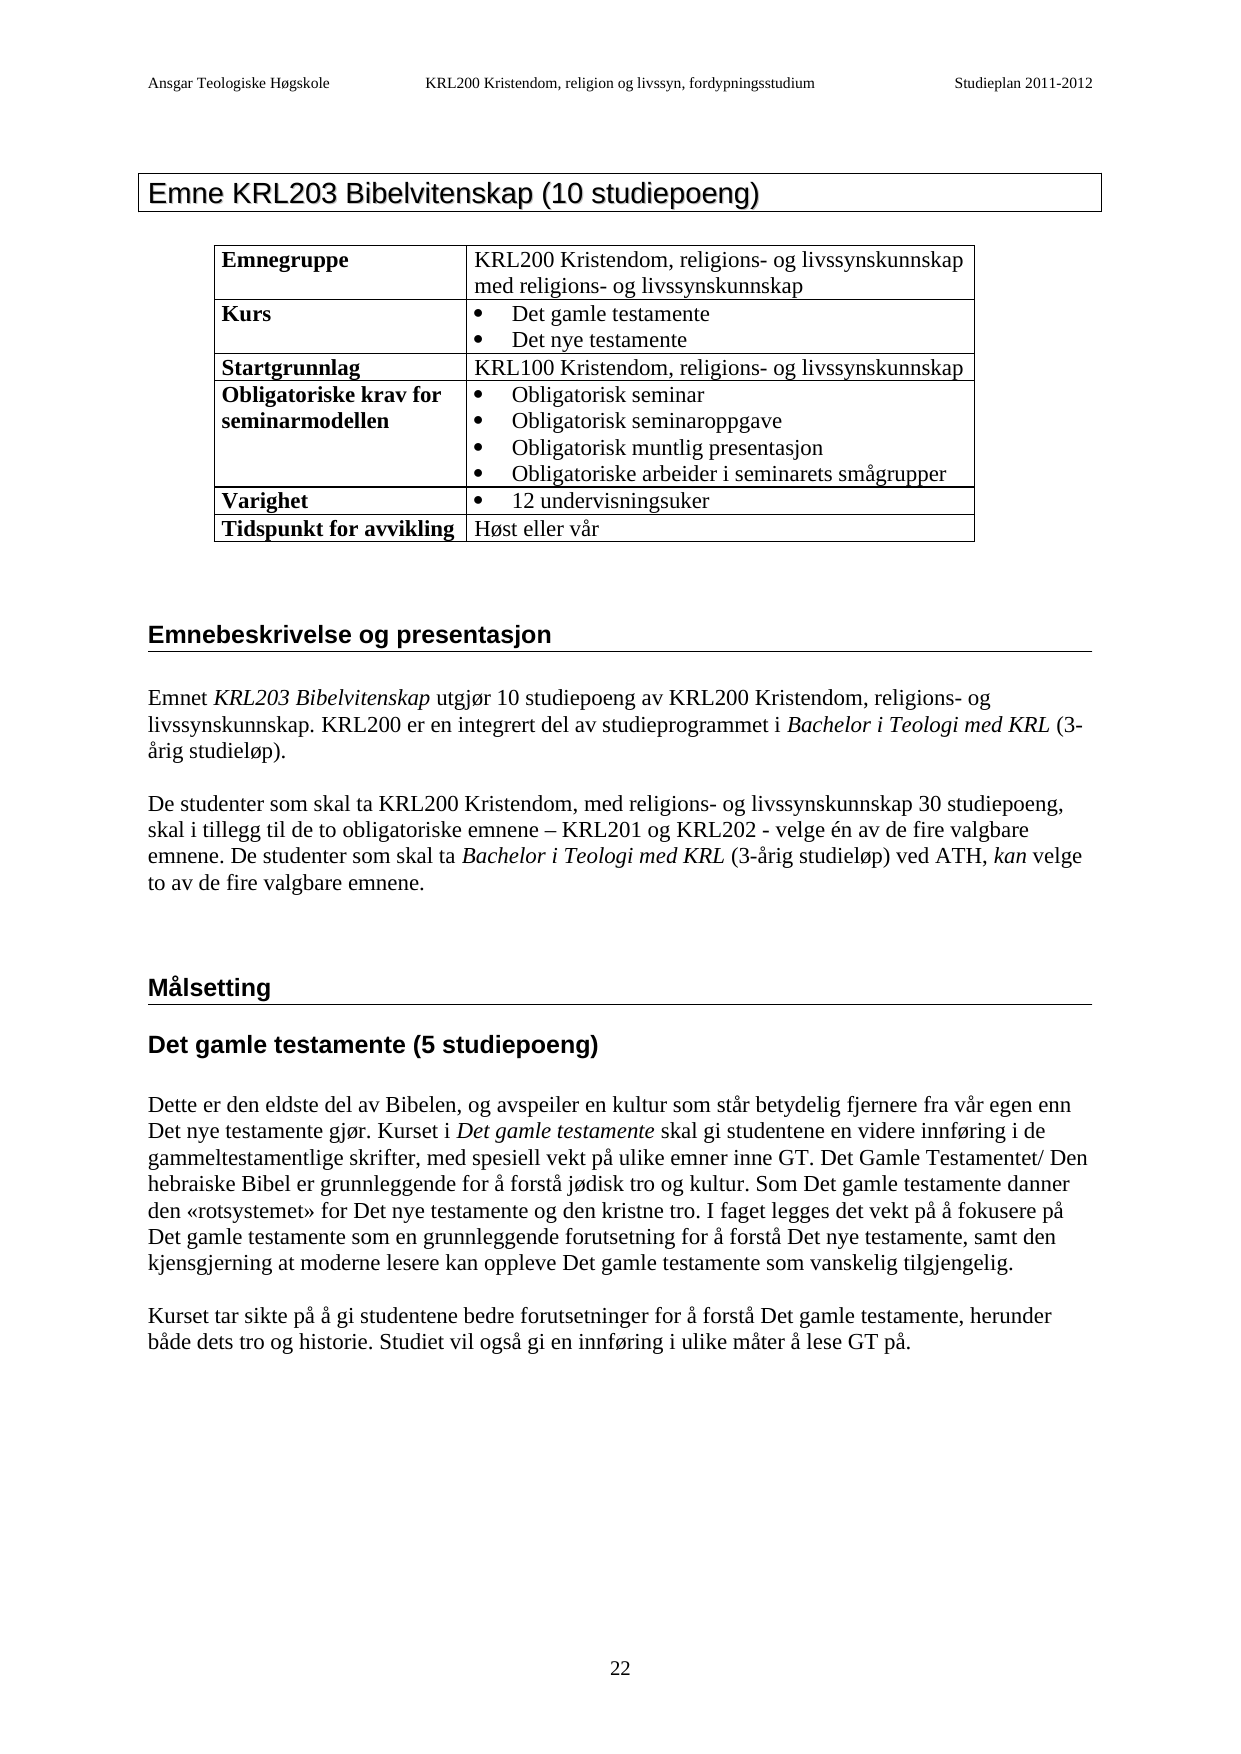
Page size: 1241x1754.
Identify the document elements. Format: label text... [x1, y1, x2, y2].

table_cell 12 undervisningsuker [467, 488, 974, 514]
table_cell Varighet [215, 488, 466, 514]
text Kurset tar sikte på å gi studentene bedre forutsetninger for å forstå Det gamle testamente, herunder både dets tro og historie. Studiet vil også gi en innføring i ulike måter å lese GT på. [148, 1302, 1092, 1355]
table_cell Det gamle testamente Det nye testamente [467, 300, 974, 353]
table_cell Tidspunkt for avvikling [215, 515, 466, 541]
subtitle Det gamle testamente (5 studiepoeng) [148, 1030, 1092, 1059]
subtitle Målsetting [148, 973, 1092, 1004]
table_cell Obligatorisk seminar Obligatorisk seminaroppgave Obligatorisk muntlig presentasjon Obligatoriske arbeider i seminarets smågrupper [467, 381, 974, 486]
table_cell KRL100 Kristendom, religions- og livssynskunnskap [467, 354, 974, 380]
subtitle Emnebeskrivelse og presentasjon [148, 620, 1092, 651]
table_header Emnegruppe [215, 246, 466, 299]
table_cell Obligatoriske krav for seminarmodellen [215, 381, 466, 486]
subtitle Emne KRL203 Bibelvitenskap (10 studiepoeng) [139, 174, 1101, 211]
table_cell Startgrunnlag [215, 354, 466, 380]
table_header KRL200 Kristendom, religions- og livssynskunnskap med religions- og livssynskunnskap [467, 246, 974, 299]
text Dette er den eldste del av Bibelen, og avspeiler en kultur som står betydelig fjernere fra vår egen enn Det nye testamente gjør. Kurset i Det gamle testamente skal gi studentene en videre innføring i de gammeltestamentlige skrifter, med spesiell vekt på ulike emner inne GT. Det Gamle Testamentet/ Den hebraiske Bibel er grunnleggende for å forstå jødisk tro og kultur. Som Det gamle testamente danner den «rotsystemet» for Det nye testamente og den kristne tro. I faget legges det vekt på å fokusere på Det gamle testamente som en grunnleggende forutsetning for å forstå Det nye testamente, samt den kjensgjerning at moderne lesere kan oppleve Det gamle testamente som vanskelig tilgjengelig. [148, 1091, 1092, 1276]
table_cell Høst eller vår [467, 515, 974, 541]
text Emnet KRL203 Bibelvitenskap utgjør 10 studiepoeng av KRL200 Kristendom, religions- og livssynskunnskap. KRL200 er en integrert del av studieprogrammet i Bachelor i Teologi med KRL (3-årig studieløp). [148, 684, 1092, 763]
text De studenter som skal ta KRL200 Kristendom, med religions- og livssynskunnskap 30 studiepoeng, skal i tillegg til de to obligatoriske emnene – KRL201 og KRL202 - velge én av de fire valgbare emnene. De studenter som skal ta Bachelor i Teologi med KRL (3-årig studieløp) ved ATH, kan velge to av de fire valgbare emnene. [148, 790, 1092, 895]
table_cell Kurs [215, 300, 466, 353]
